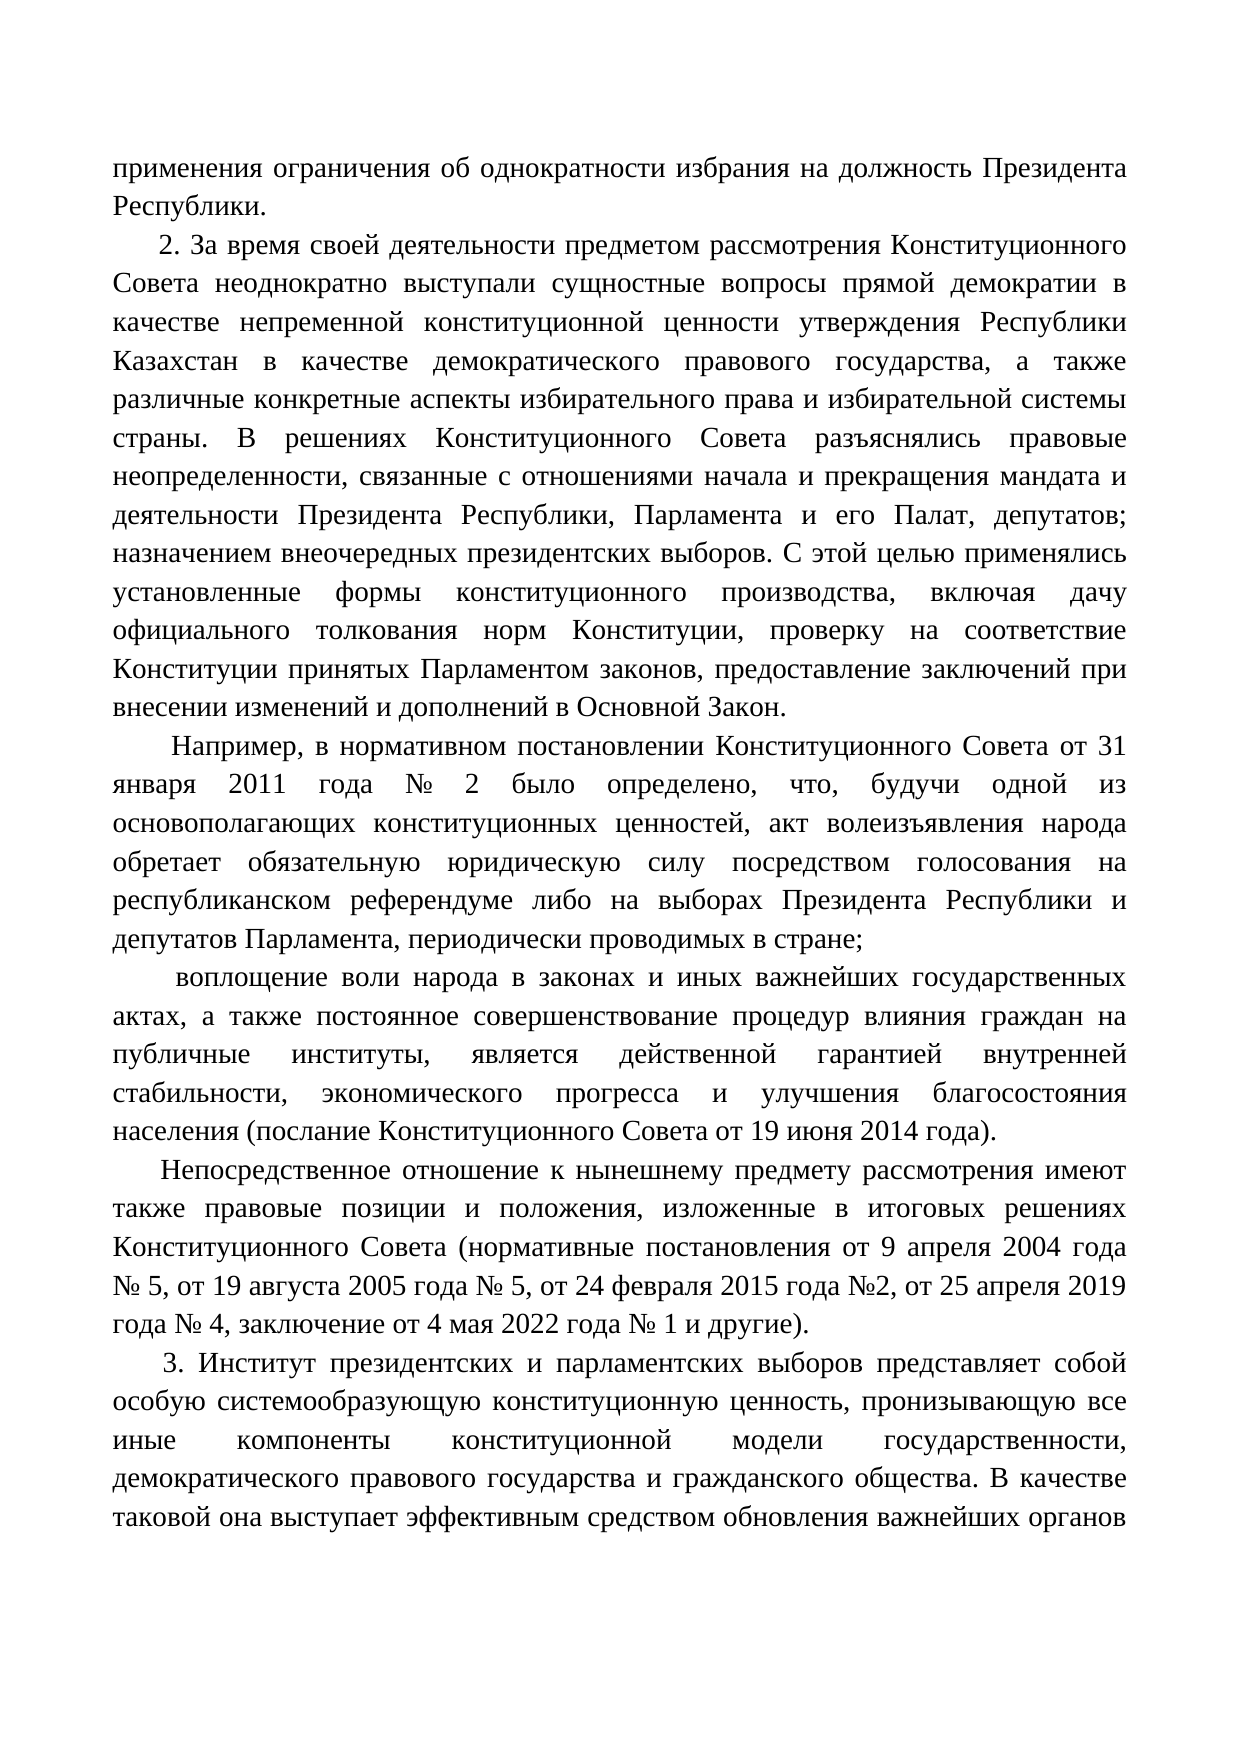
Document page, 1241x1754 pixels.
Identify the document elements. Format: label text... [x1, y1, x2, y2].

text 2. За время своей деятельности предметом рассмотрения Конституционного Совета неоднократно выступали сущностные вопросы прямой демократии в качестве непременной конституционной ценности утверждения Республики Казахстан в качестве демократического правового государства, а также различные конкретные аспекты избирательного права и избирательной системы страны. В решениях Конституционного Совета разъяснялись правовые неопределенности, связанные с отношениями начала и прекращения мандата и деятельности Президента Республики, Парламента и его Палат, депутатов; назначением внеочередных президентских выборов. С этой целью применялись установленные формы конституционного производства, включая дачу официального толкования норм Конституции, проверку на соответствие Конституции принятых Парламентом законов, предоставление заключений при внесении изменений и дополнений в Основной Закон. [112, 227, 1128, 723]
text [112, 1345, 1128, 1532]
text воплощение воли народа в законах и иных важнейших государственных актах, а также постоянное совершенствование процедур влияния граждан на публичные институты, является действенной гарантией внутренней стабильности, экономического прогресса и улучшения благосостояния населения (послание Конституционного Совета от 19 июня 2014 года). [112, 959, 1128, 1147]
text Непосредственное отношение к нынешнему предмету рассмотрения имеют также правовые позиции и положения, изложенные в итоговых решениях Конституционного Совета (нормативные постановления от 9 апреля 2004 года № 5, от 19 августа 2005 года № 5, от 24 февраля 2015 года №2, от 25 апреля 2019 года № 4, заключение от 4 мая 2022 года № 1 и другие). [112, 1152, 1128, 1340]
text Например, в нормативном постановлении Конституционного Совета от 31 января 2011 года № 2 было определено, что, будучи одной из основополагающих конституционных ценностей, акт волеизъявления народа обретает обязательную юридическую силу посредством голосования на республиканском референдуме либо на выборах Президента Республики и депутатов Парламента, периодически проводимых в стране; [112, 728, 1128, 954]
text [112, 150, 1128, 222]
